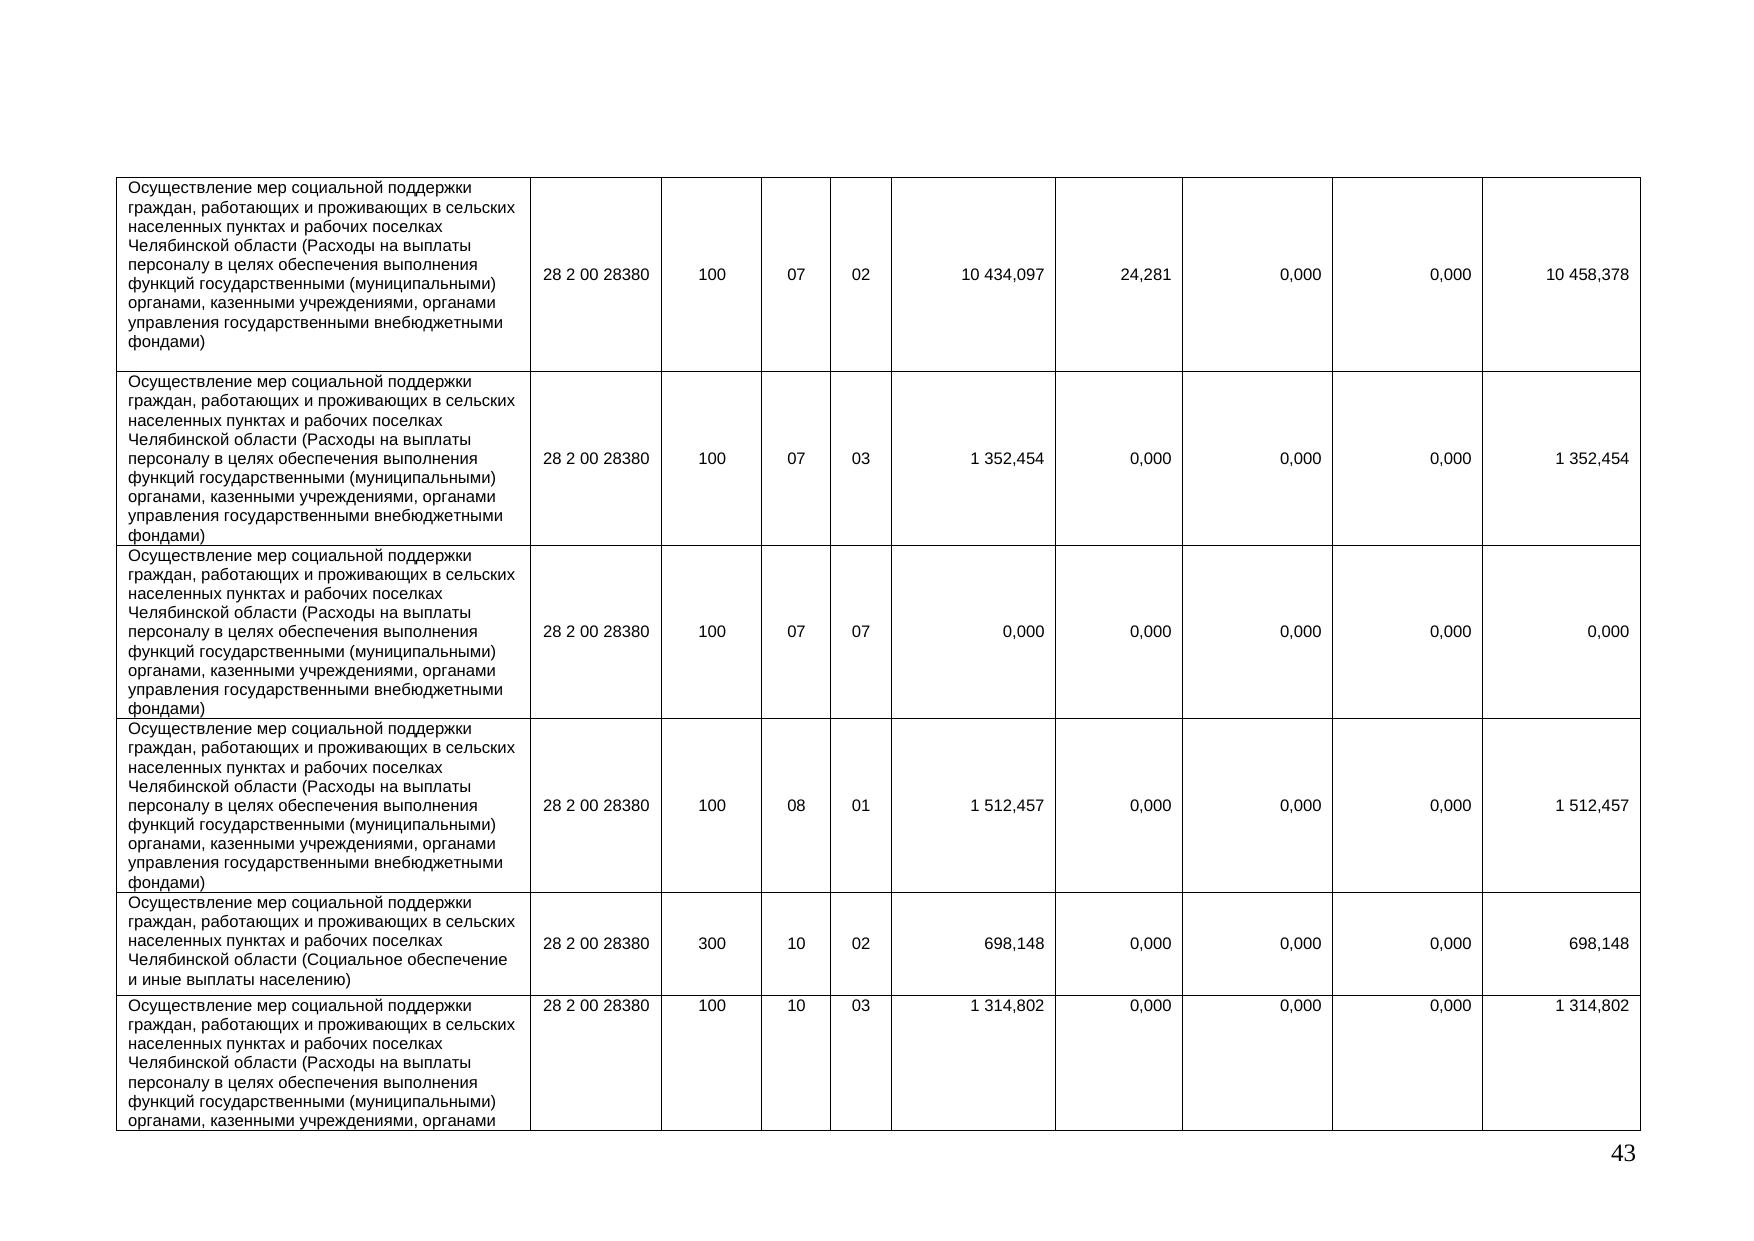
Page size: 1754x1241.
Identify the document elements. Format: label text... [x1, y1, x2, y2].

table_cell 02 [831, 893, 891, 995]
table_cell 100 [662, 996, 761, 1130]
table_cell 0,000 [1183, 996, 1332, 1130]
table_cell 1 512,457 [892, 719, 1055, 892]
table_cell 0,000 [1333, 893, 1482, 995]
table_cell 28 2 00 28380 [531, 372, 661, 544]
table_cell 698,148 [892, 893, 1055, 995]
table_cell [117, 178, 530, 371]
table_cell 100 [662, 178, 761, 371]
table_cell 0,000 [1183, 893, 1332, 995]
table_cell 0,000 [1333, 719, 1482, 892]
table_cell 0,000 [1056, 719, 1182, 892]
table_cell 24,281 [1056, 178, 1182, 371]
table_cell 28 2 00 28380 [531, 178, 661, 371]
table_cell 0,000 [1483, 546, 1640, 718]
table_cell 10 [762, 893, 830, 995]
table_cell 0,000 [1333, 996, 1482, 1130]
table_cell 10 458,378 [1483, 178, 1640, 371]
table_cell 0,000 [1183, 372, 1332, 544]
table_cell 28 2 00 28380 [531, 996, 661, 1130]
table_cell 1 352,454 [1483, 372, 1640, 544]
table_cell 03 [831, 372, 891, 544]
table_cell 07 [762, 372, 830, 544]
table_cell 1 314,802 [1483, 996, 1640, 1130]
table_cell 1 314,802 [892, 996, 1055, 1130]
table_cell 698,148 [1483, 893, 1640, 995]
table_cell 02 [831, 178, 891, 371]
table_cell 300 [662, 893, 761, 995]
table_cell 0,000 [1056, 372, 1182, 544]
table_cell 28 2 00 28380 [531, 719, 661, 892]
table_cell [117, 996, 530, 1130]
table_cell 07 [762, 546, 830, 718]
table_cell 0,000 [1183, 546, 1332, 718]
table_cell 0,000 [1056, 893, 1182, 995]
table_cell 0,000 [1333, 178, 1482, 371]
table_cell 08 [762, 719, 830, 892]
table_cell 100 [662, 372, 761, 544]
table_cell 100 [662, 719, 761, 892]
table_cell 1 512,457 [1483, 719, 1640, 892]
table_cell 10 434,097 [892, 178, 1055, 371]
table_cell 28 2 00 28380 [531, 546, 661, 718]
table_cell 01 [831, 719, 891, 892]
table_cell 03 [831, 996, 891, 1130]
table_cell 1 352,454 [892, 372, 1055, 544]
table_cell 0,000 [1056, 996, 1182, 1130]
table_cell 07 [831, 546, 891, 718]
table_cell 28 2 00 28380 [531, 893, 661, 995]
table_cell 07 [762, 178, 830, 371]
table_cell 0,000 [1183, 178, 1332, 371]
table_cell 0,000 [1183, 719, 1332, 892]
table_cell 0,000 [892, 546, 1055, 718]
table_cell 0,000 [1333, 546, 1482, 718]
table_cell 0,000 [1333, 372, 1482, 544]
table_cell 100 [662, 546, 761, 718]
table_cell 10 [762, 996, 830, 1130]
table_cell 0,000 [1056, 546, 1182, 718]
